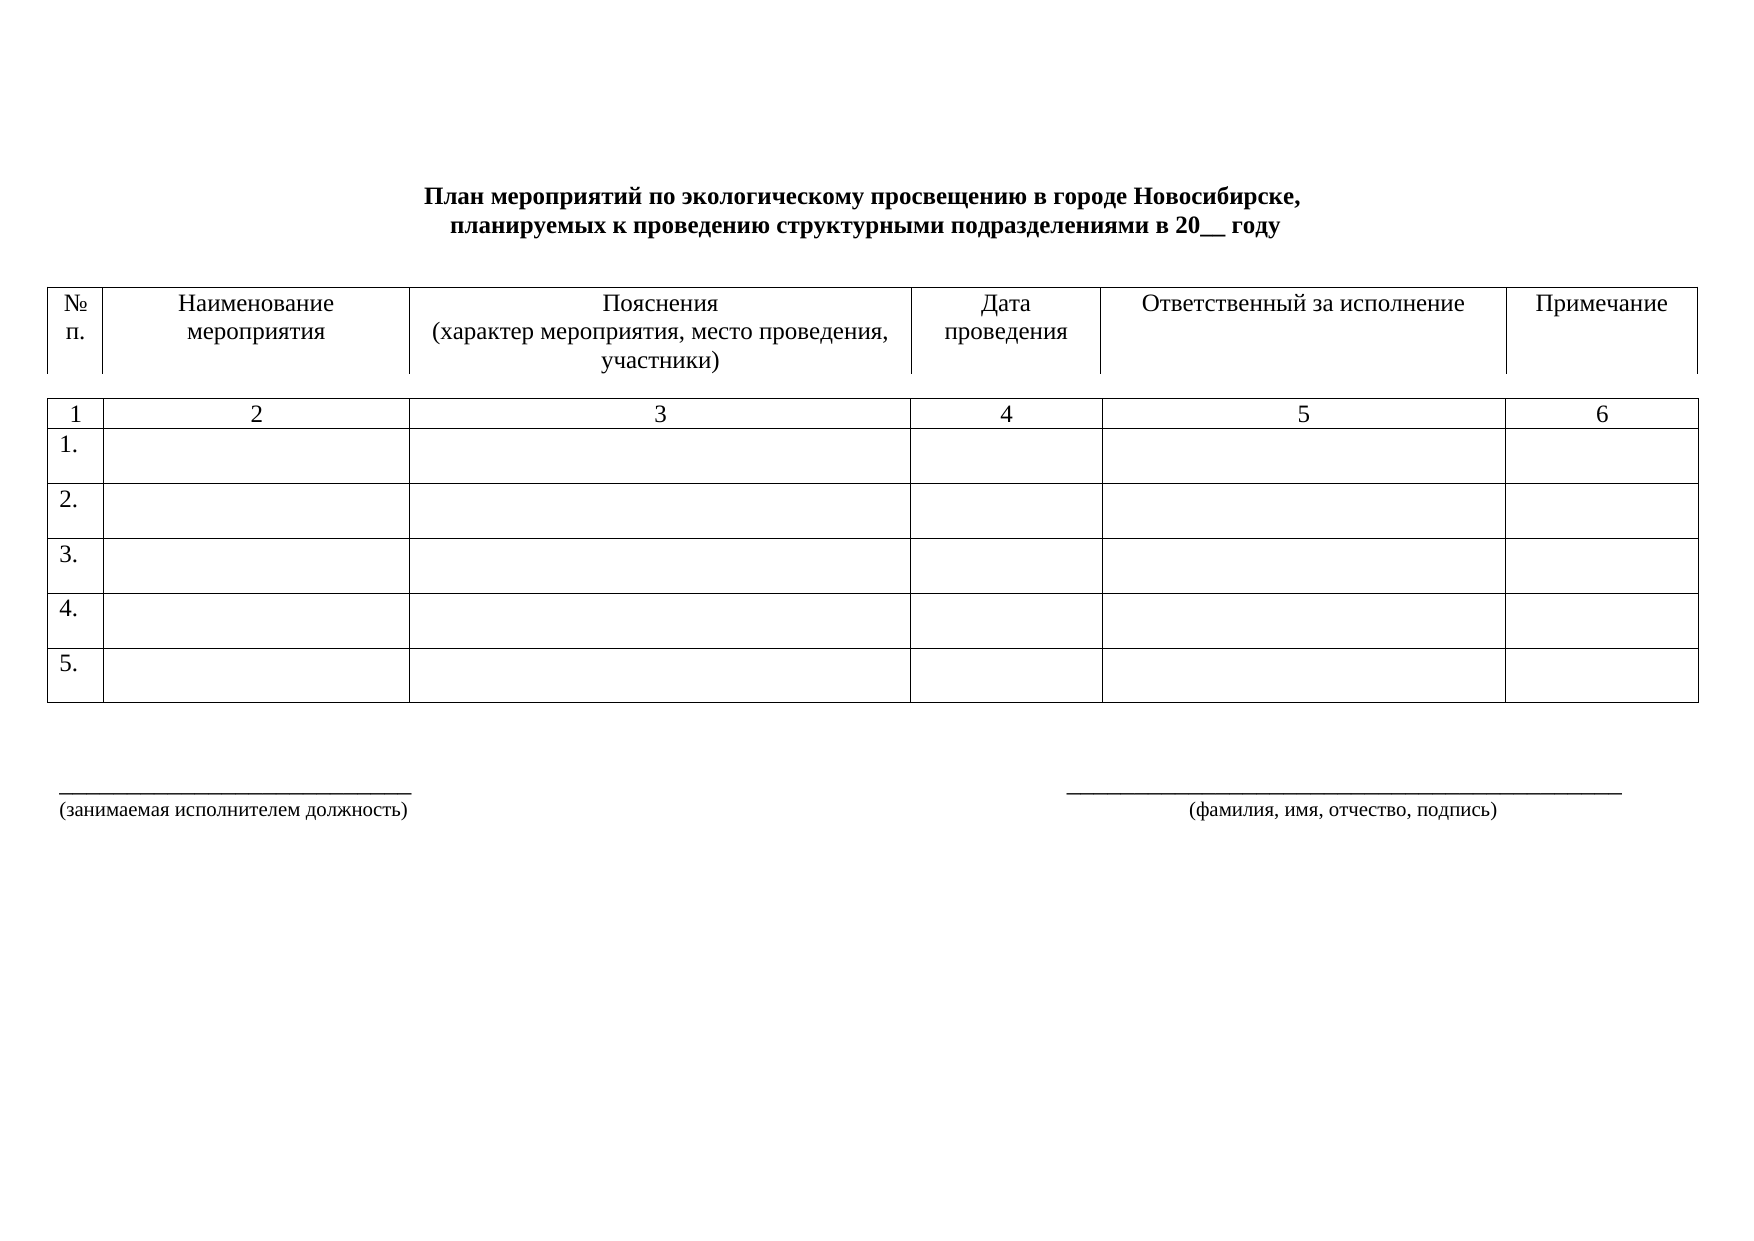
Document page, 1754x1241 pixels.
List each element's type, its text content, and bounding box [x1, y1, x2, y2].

text планируемых к проведению структурными подразделениями в 20__ году [59, 210, 1665, 238]
table_cell [911, 539, 1102, 592]
table_cell [104, 539, 409, 592]
table_cell [104, 594, 409, 647]
table_cell [410, 649, 910, 702]
table_cell [48, 429, 103, 483]
table_cell [1103, 484, 1505, 538]
table_cell [48, 484, 103, 538]
table_cell [1103, 649, 1505, 702]
table_cell [911, 484, 1102, 538]
table_cell [911, 594, 1102, 647]
table_header № п. [48, 288, 102, 374]
table_cell [911, 429, 1102, 483]
table_cell [1506, 539, 1698, 592]
table_cell [410, 539, 910, 592]
table_header 3 [410, 399, 910, 428]
table_header 1 [48, 399, 103, 428]
table_header Дата проведения [912, 288, 1100, 374]
table_header 4 [911, 399, 1102, 428]
text (занимаемая исполнителем должность) (фамилия, имя, отчество, подпись) [59, 797, 1665, 821]
table_cell [410, 429, 910, 483]
table_cell [1103, 539, 1505, 592]
table_header Примечание [1507, 288, 1697, 374]
table_cell [410, 484, 910, 538]
table_cell [1506, 594, 1698, 647]
table_cell [104, 484, 409, 538]
table_cell [1506, 649, 1698, 702]
table_cell [1506, 429, 1698, 483]
table_cell [1103, 429, 1505, 483]
table_header Пояснения (характер мероприятия, место проведения, участники) [410, 288, 911, 374]
table_cell [1506, 484, 1698, 538]
table_cell [911, 649, 1102, 702]
text __________________________ _________________________________________ [59, 766, 1665, 797]
table_cell [1103, 594, 1505, 647]
table_header 6 [1506, 399, 1698, 428]
table_cell [104, 649, 409, 702]
table_header Наименование мероприятия [103, 288, 409, 374]
text План мероприятий по экологическому просвещению в городе Новосибирске, [59, 181, 1665, 210]
table_header 5 [1103, 399, 1505, 428]
table_cell [48, 594, 103, 647]
table_header 2 [104, 399, 409, 428]
table_cell [48, 649, 103, 702]
table_header Ответственный за исполнение [1101, 288, 1506, 374]
table_cell [104, 429, 409, 483]
table_cell [410, 594, 910, 647]
table_cell [48, 539, 103, 592]
